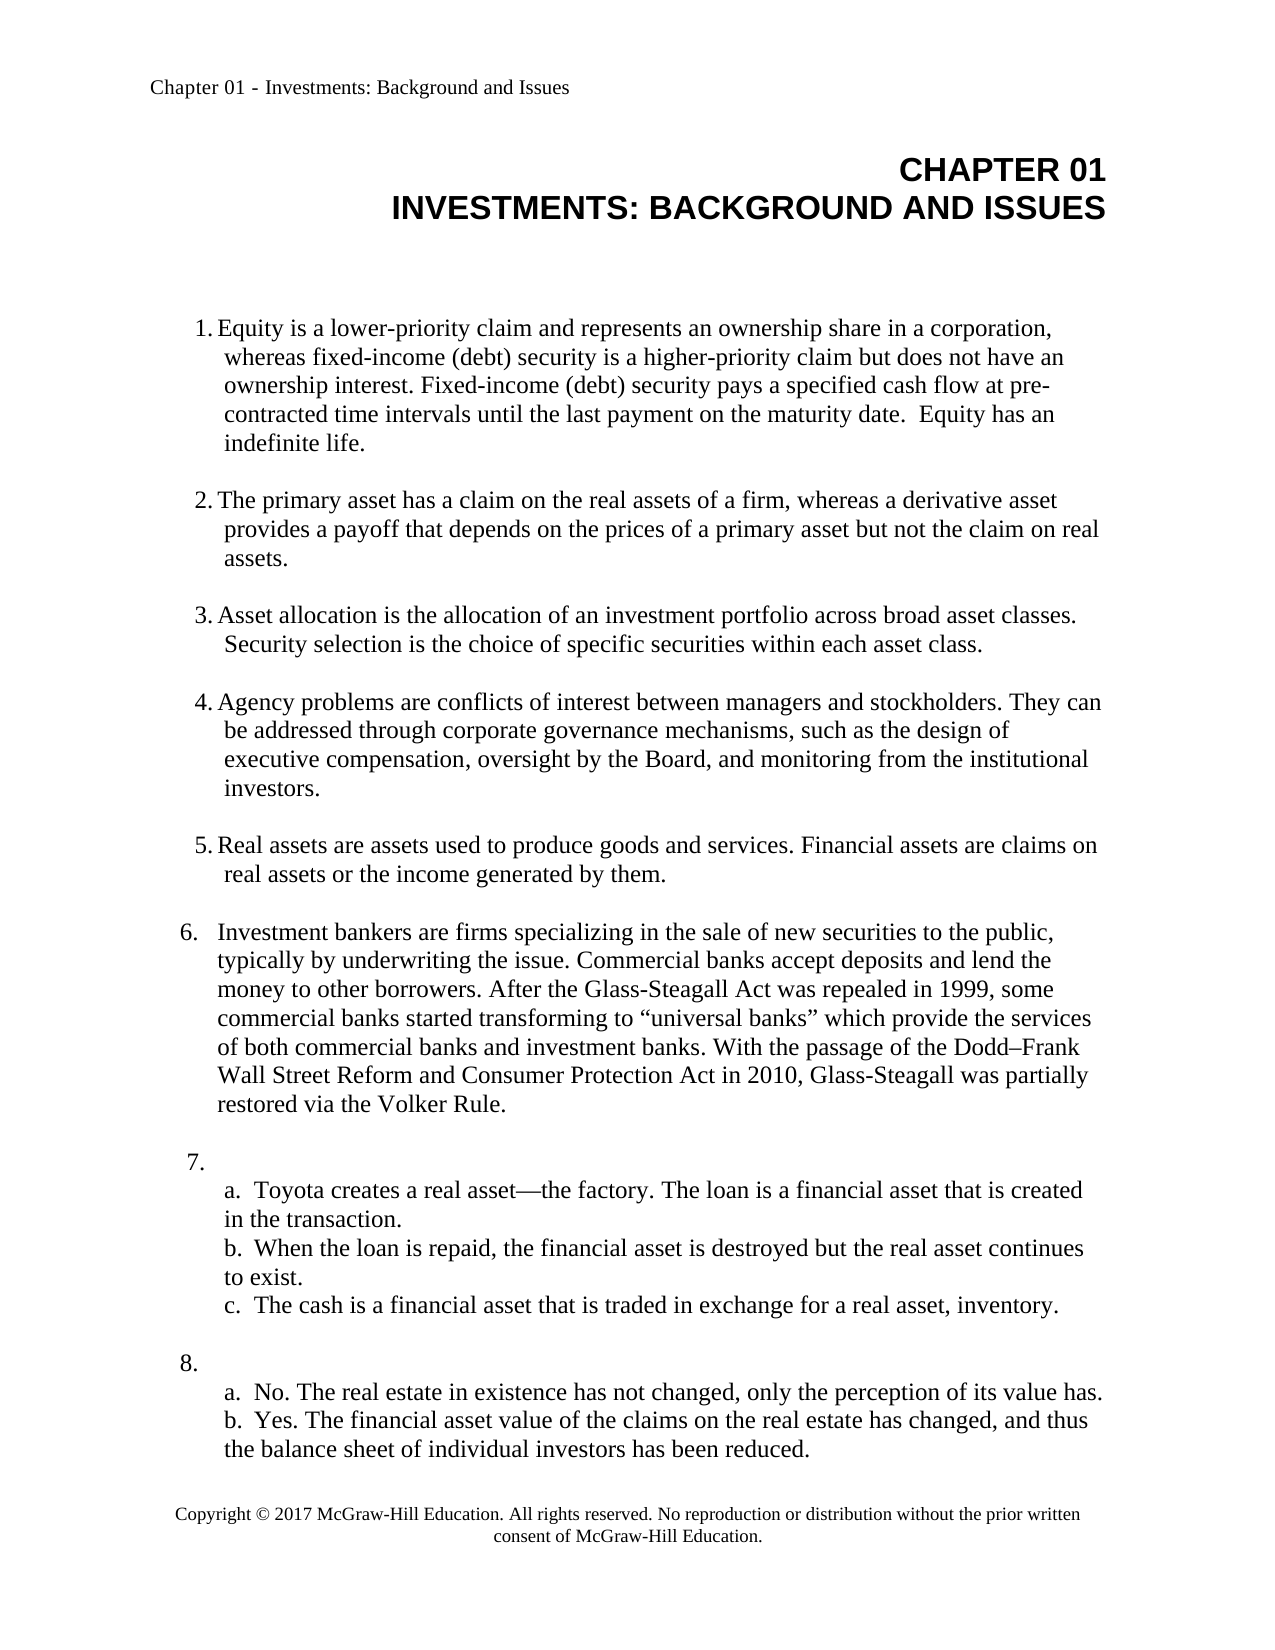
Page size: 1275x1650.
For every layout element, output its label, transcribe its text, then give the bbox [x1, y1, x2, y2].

list The cash is a financial asset that is traded in exchange for a real asset, inventory. [224, 1291, 1106, 1319]
list Investment bankers are firms specializing in the sale of new securities to the public, typically by underwriting the issue. Commercial banks accept deposits and lend the money to other borrowers. After the Glass-Steagall Act was repealed in 1999, some commercial banks started transforming to “universal banks” which provide the services of both commercial banks and investment banks. With the passage of the Dodd–Frank Wall Street Reform and Consumer Protection Act in 2010, Glass-Steagall was partially restored via the Volker Rule. [179, 917, 1106, 1118]
list Asset allocation is the allocation of an investment portfolio across broad asset classes. Security selection is the choice of specific securities within each asset class. [194, 601, 1106, 658]
list Toyota creates a real asset—the factory. The loan is a financial asset that is created in the transaction. [224, 1176, 1106, 1233]
list Equity is a lower-priority claim and represents an ownership share in a corporation, whereas fixed-income (debt) security is a higher-priority claim but does not have an ownership interest. Fixed-income (debt) security pays a specified cash flow at pre-contracted time intervals until the last payment on the maturity date. Equity has an indefinite life. [194, 313, 1106, 457]
list Yes. The financial asset value of the claims on the real estate has changed, and thus the balance sheet of individual investors has been reduced. [224, 1406, 1106, 1463]
list Agency problems are conflicts of interest between managers and stockholders. They can be addressed through corporate governance mechanisms, such as the design of executive compensation, oversight by the Board, and monitoring from the institutional investors. [194, 687, 1106, 802]
list No. The real estate in existence has not changed, only the perception of its value has. [224, 1377, 1106, 1406]
text Chapter 01 [150, 150, 1106, 188]
text Investments: Background and Issues [150, 188, 1106, 227]
list When the loan is repaid, the financial asset is destroyed but the real asset continues to exist. [224, 1233, 1106, 1291]
list Real assets are assets used to produce goods and services. Financial assets are claims on real assets or the income generated by them. [194, 831, 1106, 888]
list The primary asset has a claim on the real assets of a firm, whereas a derivative asset provides a payoff that depends on the prices of a primary asset but not the claim on real assets. [194, 486, 1106, 572]
